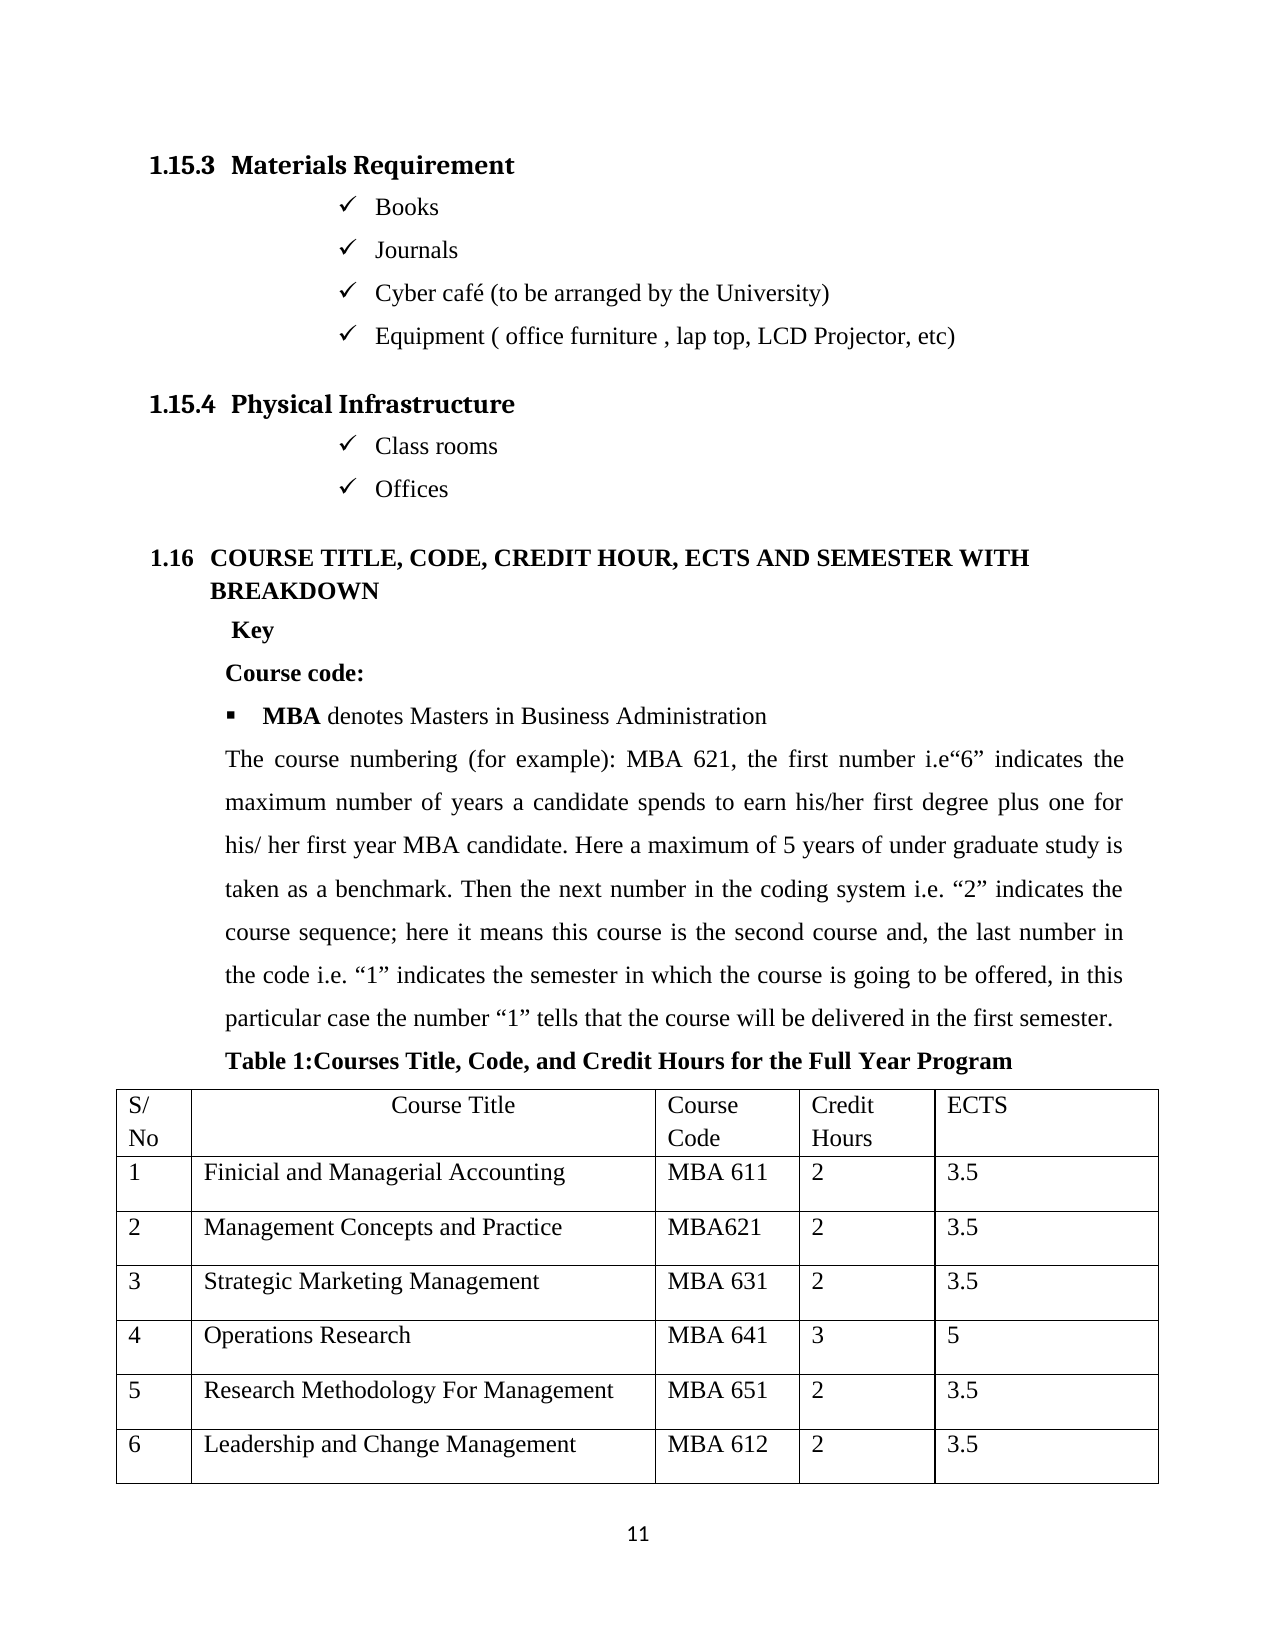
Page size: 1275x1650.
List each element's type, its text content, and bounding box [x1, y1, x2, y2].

list MBA denotes Masters in Business Administration [225, 701, 1125, 730]
table_cell 4 [117, 1321, 191, 1374]
table_cell Operations Research [192, 1321, 655, 1374]
list Cyber café (to be arranged by the University) [337, 278, 1125, 307]
table_header Course Code [656, 1090, 799, 1156]
table_cell 3.5 [936, 1266, 1158, 1319]
subtitle COURSE TITLE, CODE, CREDIT HOUR, ECTS AND SEMESTER WITH BREAKDOWN [150, 543, 1125, 604]
table_cell 5 [936, 1321, 1158, 1374]
table_cell Finicial and Managerial Accounting [192, 1157, 655, 1211]
subtitle Materials Requirement [150, 150, 1125, 181]
table_cell 2 [800, 1266, 934, 1319]
subtitle Physical Infrastructure [150, 389, 1125, 421]
table_cell MBA 641 [656, 1321, 799, 1374]
table_cell Strategic Marketing Management [192, 1266, 655, 1319]
table_cell MBA 612 [656, 1430, 799, 1483]
table_cell 2 [800, 1375, 934, 1428]
list Course code: [225, 658, 1125, 687]
table_header Course Title [192, 1090, 655, 1156]
text Key [150, 615, 1125, 644]
list Class rooms [337, 431, 1125, 460]
table_header ECTS [936, 1090, 1158, 1156]
list Offices [337, 474, 1125, 503]
table_cell 5 [117, 1375, 191, 1428]
table_cell 2 [800, 1212, 934, 1265]
table_cell 1 [117, 1157, 191, 1211]
table_cell Leadership and Change Management [192, 1430, 655, 1483]
list Books [337, 192, 1125, 221]
table_cell 3 [800, 1321, 934, 1374]
table_cell Research Methodology For Management [192, 1375, 655, 1428]
list Table 1:Courses Title, Code, and Credit Hours for the Full Year Program [225, 1046, 1125, 1075]
table_cell 2 [117, 1212, 191, 1265]
table_cell 2 [800, 1430, 934, 1483]
table_header Credit Hours [800, 1090, 934, 1156]
table_cell 3 [117, 1266, 191, 1319]
table_cell 6 [117, 1430, 191, 1483]
table_cell MBA 651 [656, 1375, 799, 1428]
table_cell MBA 631 [656, 1266, 799, 1319]
table_cell 3.5 [936, 1430, 1158, 1483]
table_cell 3.5 [936, 1212, 1158, 1265]
table_cell MBA621 [656, 1212, 799, 1265]
table_cell Management Concepts and Practice [192, 1212, 655, 1265]
list Equipment ( office furniture , lap top, LCD Projector, etc) [337, 321, 1125, 350]
table_cell 3.5 [936, 1375, 1158, 1428]
table_cell 3.5 [936, 1157, 1158, 1211]
table_header S/No [117, 1090, 191, 1156]
list The course numbering (for example): MBA 621, the first number i.e“6” indicates the maximum number of years a candidate spends to earn his/her first degree plus one for his/ her first year MBA candidate. Here a maximum of 5 years of under graduate study is taken as a benchmark. Then the next number in the coding system i.e. “2” indicates the course sequence; here it means this course is the second course and, the last number in the code i.e. “1” indicates the semester in which the course is going to be offered, in this particular case the number “1” tells that the course will be delivered in the first semester. [225, 744, 1125, 1032]
list Journals [337, 235, 1125, 264]
table_cell MBA 611 [656, 1157, 799, 1211]
table_cell 2 [800, 1157, 934, 1211]
